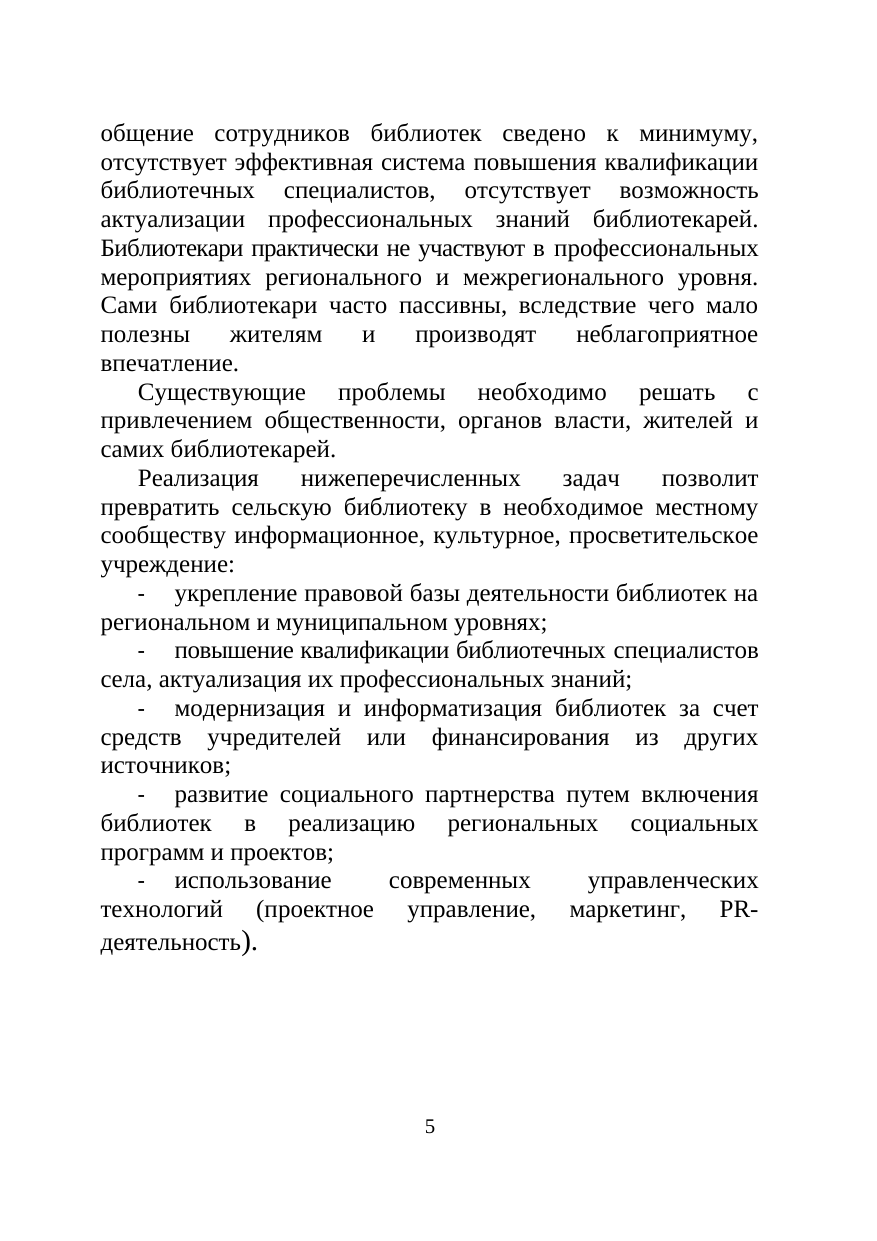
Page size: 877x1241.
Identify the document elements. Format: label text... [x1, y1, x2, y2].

list модернизация и информатизация библиотек за счет средств учредителей или финансирования из других источников; [100, 693, 759, 779]
text Существующие проблемы необходимо решать с привлечением общественности, органов власти, жителей и самих библиотекарей. [100, 377, 759, 463]
list повышение квалификации библиотечных специалистов села, актуализация их профессиональных знаний; [100, 636, 759, 693]
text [100, 118, 759, 377]
list укрепление правовой базы деятельности библиотек на региональном и муниципальном уровнях; [100, 578, 759, 636]
list развитие социального партнерства путем включения библиотек в реализацию региональных социальных программ и проектов; [100, 779, 759, 866]
list использование современных управленческих технологий (проектное управление, маркетинг, PR-деятельность). [100, 866, 759, 957]
text Реализация нижеперечисленных задач позволит превратить сельскую библиотеку в необходимое местному сообществу информационное, культурное, просветительское учреждение: [100, 463, 759, 578]
